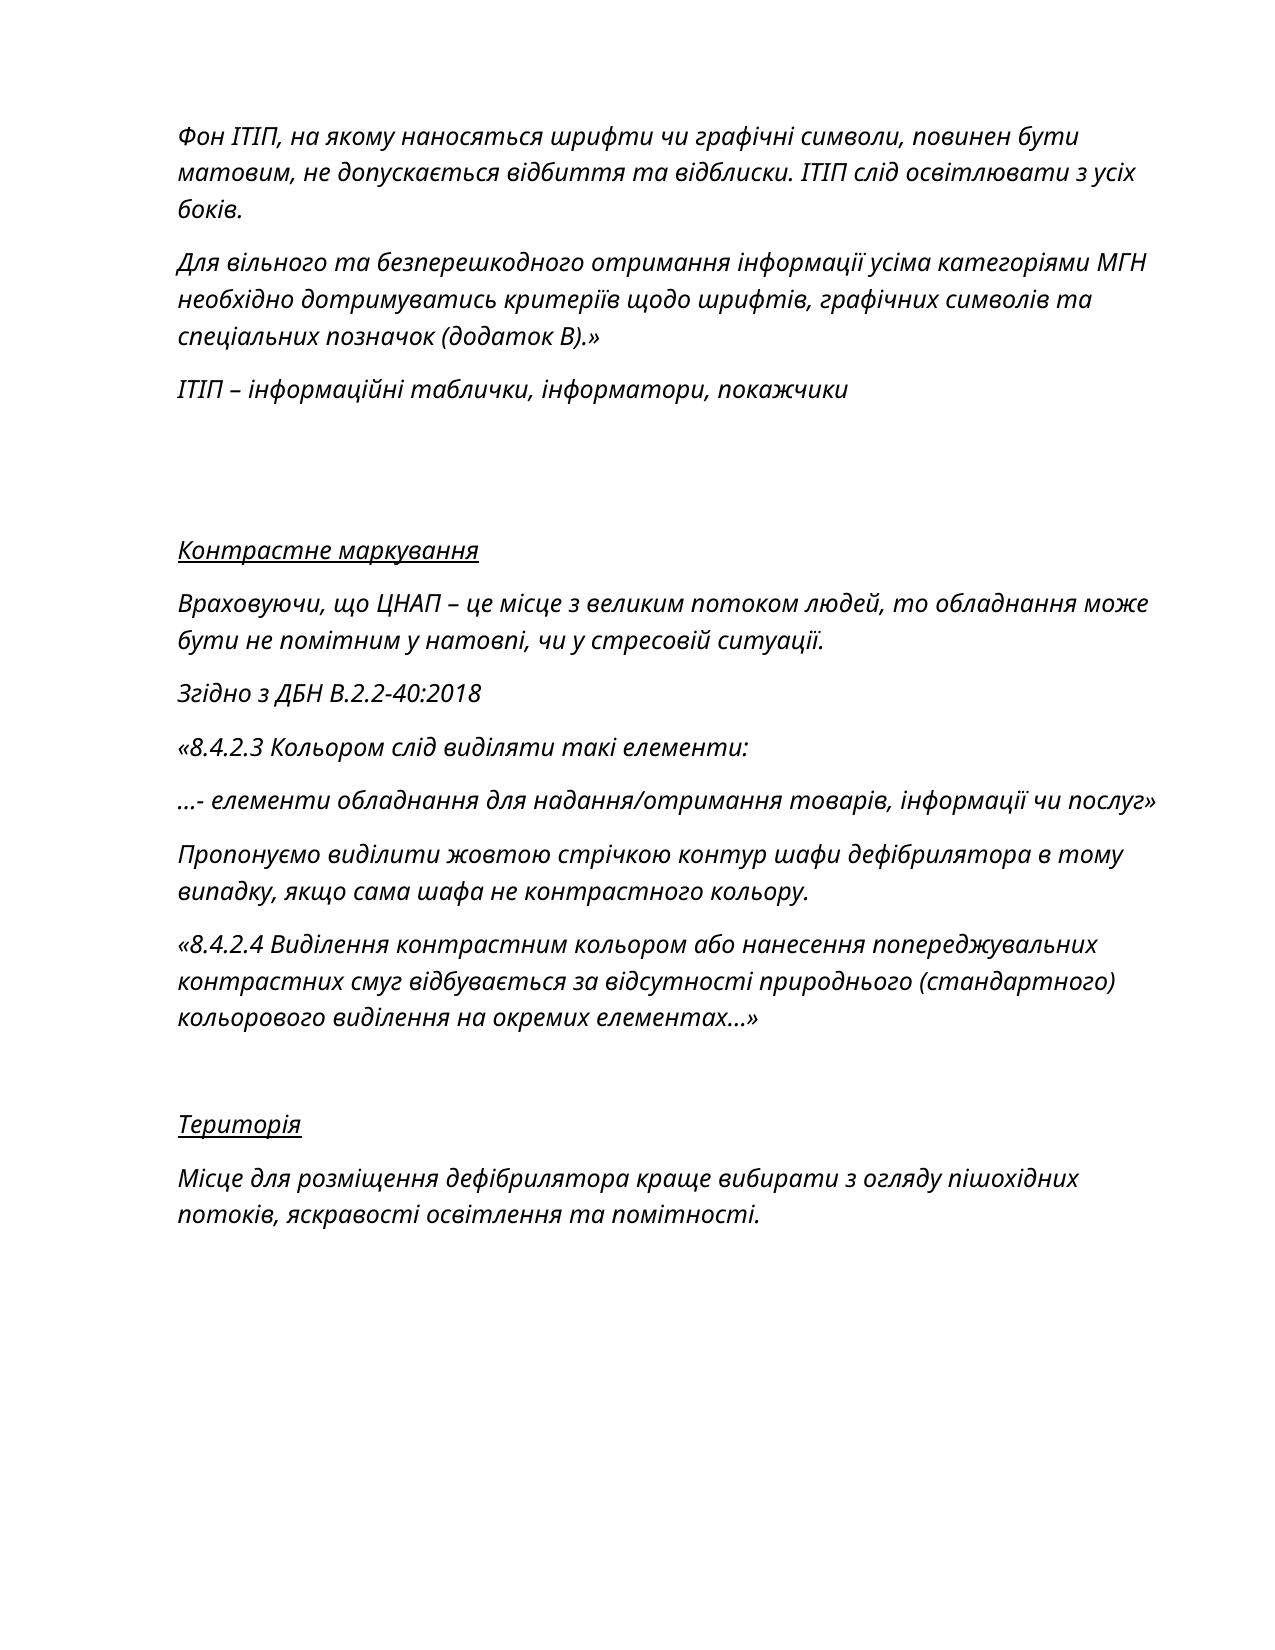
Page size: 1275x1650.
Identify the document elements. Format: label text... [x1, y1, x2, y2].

text …- елементи обладнання для надання/отримання товарів, інформації чи послуг» [177, 783, 1186, 817]
text Місце для розміщення дефібрилятора краще вибирати з огляду пішохідних потоків, яскравості освітлення та помітності. [177, 1160, 1186, 1231]
text Для вільного та безперешкодного отримання інформації усіма категоріями МГН необхідно дотримуватись критеріїв щодо шрифтів, графічних символів та спеціальних позначок (додаток В).» [177, 245, 1186, 353]
text Контрастне маркування [177, 532, 1186, 566]
text Враховуючи, що ЦНАП – це місце з великим потоком людей, то обладнання може бути не помітним у натовпі, чи у стресовій ситуації. [177, 586, 1186, 657]
text Пропонуємо виділити жовтою стрічкою контур шафи дефібрилятора в тому випадку, якщо сама шафа не контрастного кольору. [177, 836, 1186, 907]
text Фон ІТІП, на якому наносяться шрифти чи графічні символи, повинен бути матовим, не допускається відбиття та відблиски. ІТІП слід освітлювати з усіх боків. [177, 118, 1186, 226]
text Територія [177, 1107, 1186, 1141]
text Згідно з ДБН В.2.2-40:2018 [177, 676, 1186, 710]
text ІТІП – інформаційні таблички, інформатори, покажчики [177, 372, 1186, 406]
text «8.4.2.4 Виділення контрастним кольором або нанесення попереджувальних контрастних смуг відбувається за відсутності природнього (стандартного) кольорового виділення на окремих елементах…» [177, 927, 1186, 1034]
text «8.4.2.3 Кольором слід виділяти такі елементи: [177, 729, 1186, 763]
